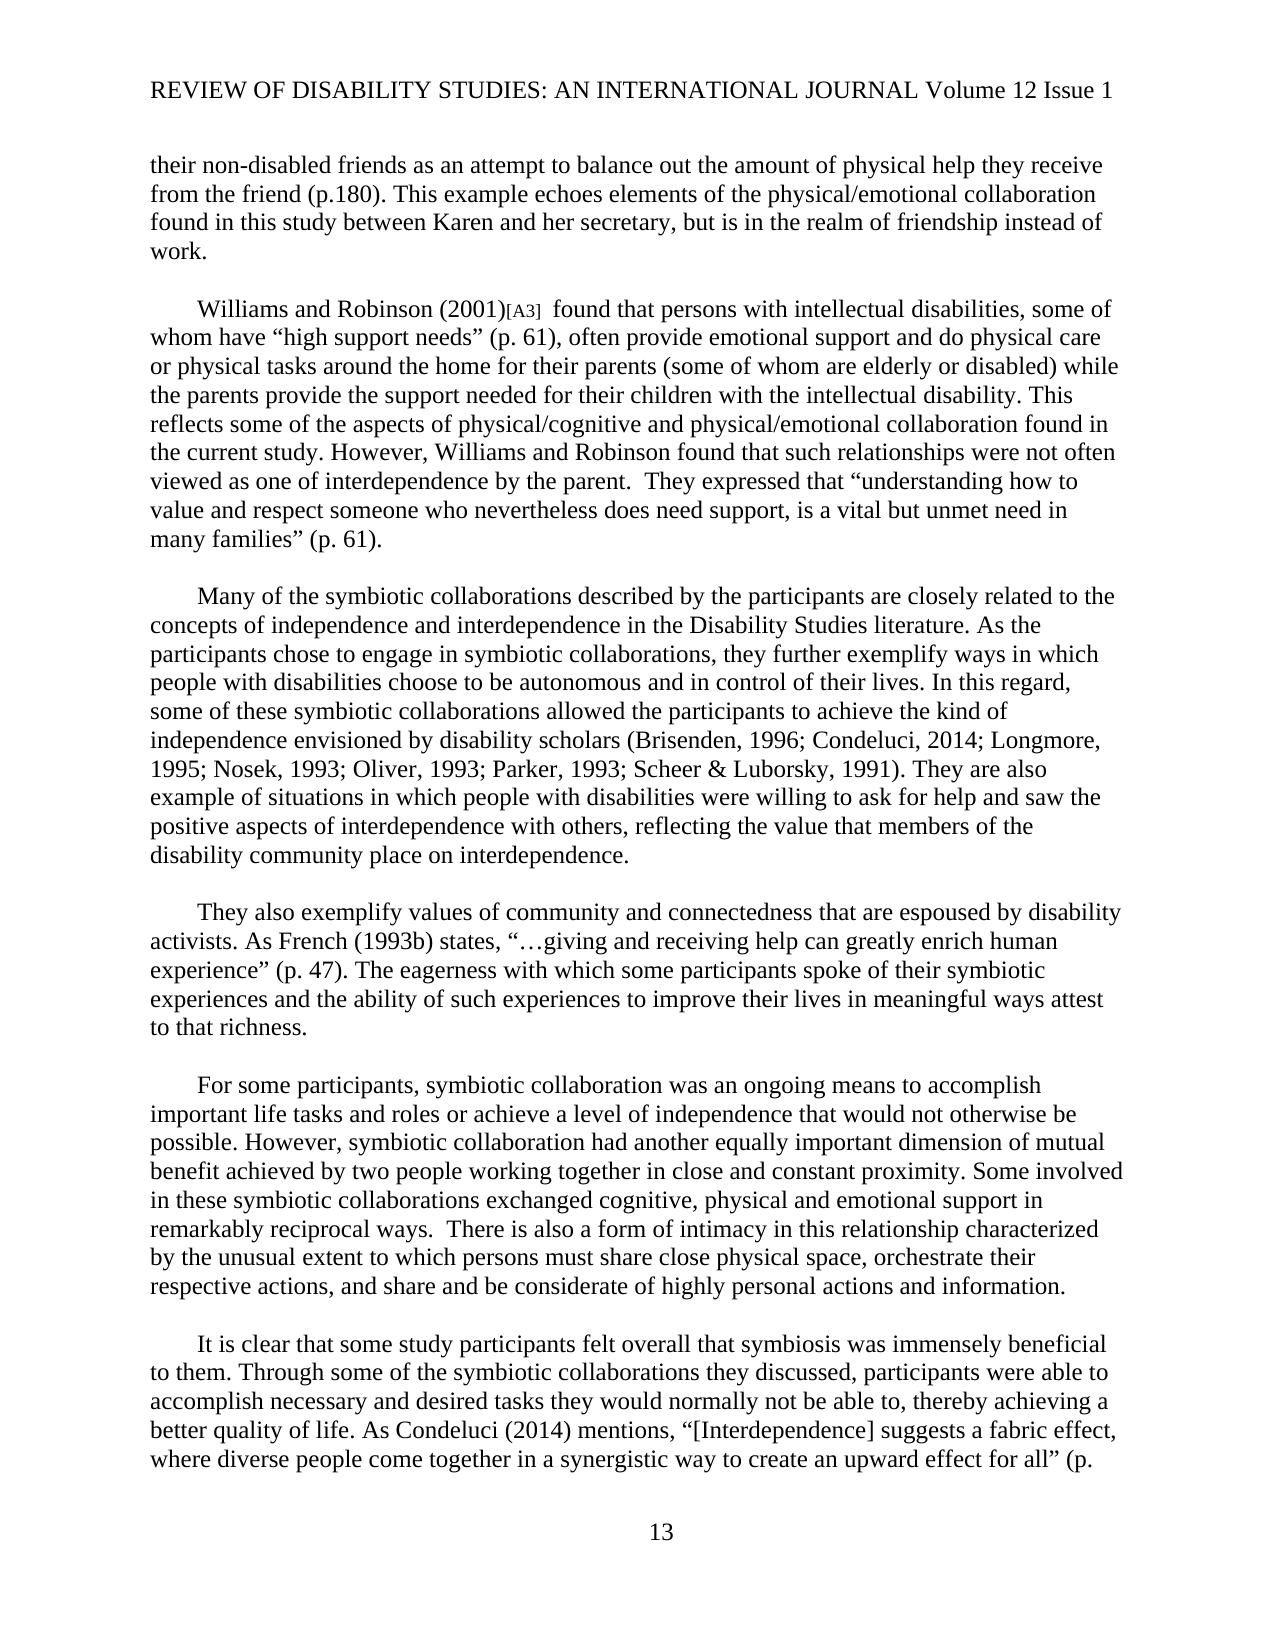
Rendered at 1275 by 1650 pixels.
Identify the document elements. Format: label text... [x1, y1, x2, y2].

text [150, 150, 1125, 265]
text They also exemplify values of community and connectedness that are espoused by disability activists. As French (1993b) states, “…giving and receiving help can greatly enrich human experience” (p. 47). The eagerness with which some participants spoke of their symbiotic experiences and the ability of such experiences to improve their lives in meaningful ways attest to that richness. [150, 897, 1125, 1041]
text Many of the symbiotic collaborations described by the participants are closely related to the concepts of independence and interdependence in the Disability Studies literature. As the participants chose to engage in symbiotic collaborations, they further exemplify ways in which people with disabilities choose to be autonomous and in control of their lives. In this regard, some of these symbiotic collaborations allowed the participants to achieve the kind of independence envisioned by disability scholars (Brisenden, 1996; Condeluci, 2014; Longmore, 1995; Nosek, 1993; Oliver, 1993; Parker, 1993; Scheer & Luborsky, 1991). They are also example of situations in which people with disabilities were willing to ask for help and saw the positive aspects of interdependence with others, reflecting the value that members of the disability community place on interdependence. [150, 581, 1125, 869]
text Williams and Robinson (2001)[A3] found that persons with intellectual disabilities, some of whom have “high support needs” (p. 61), often provide emotional support and do physical care or physical tasks around the home for their parents (some of whom are elderly or disabled) while the parents provide the support needed for their children with the intellectual disability. This reflects some of the aspects of physical/cognitive and physical/emotional collaboration found in the current study. However, Williams and Robinson found that such relationships were not often viewed as one of interdependence by the parent. They expressed that “understanding how to value and respect someone who nevertheless does need support, is a vital but unmet need in many families” (p. 61). [150, 294, 1125, 552]
text For some participants, symbiotic collaboration was an ongoing means to accomplish important life tasks and roles or achieve a level of independence that would not otherwise be possible. However, symbiotic collaboration had another equally important dimension of mutual benefit achieved by two people working together in close and constant proximity. Some involved in these symbiotic collaborations exchanged cognitive, physical and emotional support in remarkably reciprocal ways. There is also a form of intimacy in this relationship characterized by the unusual extent to which persons must share close physical space, orchestrate their respective actions, and share and be considerate of highly personal actions and information. [150, 1070, 1125, 1300]
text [150, 1329, 1125, 1472]
